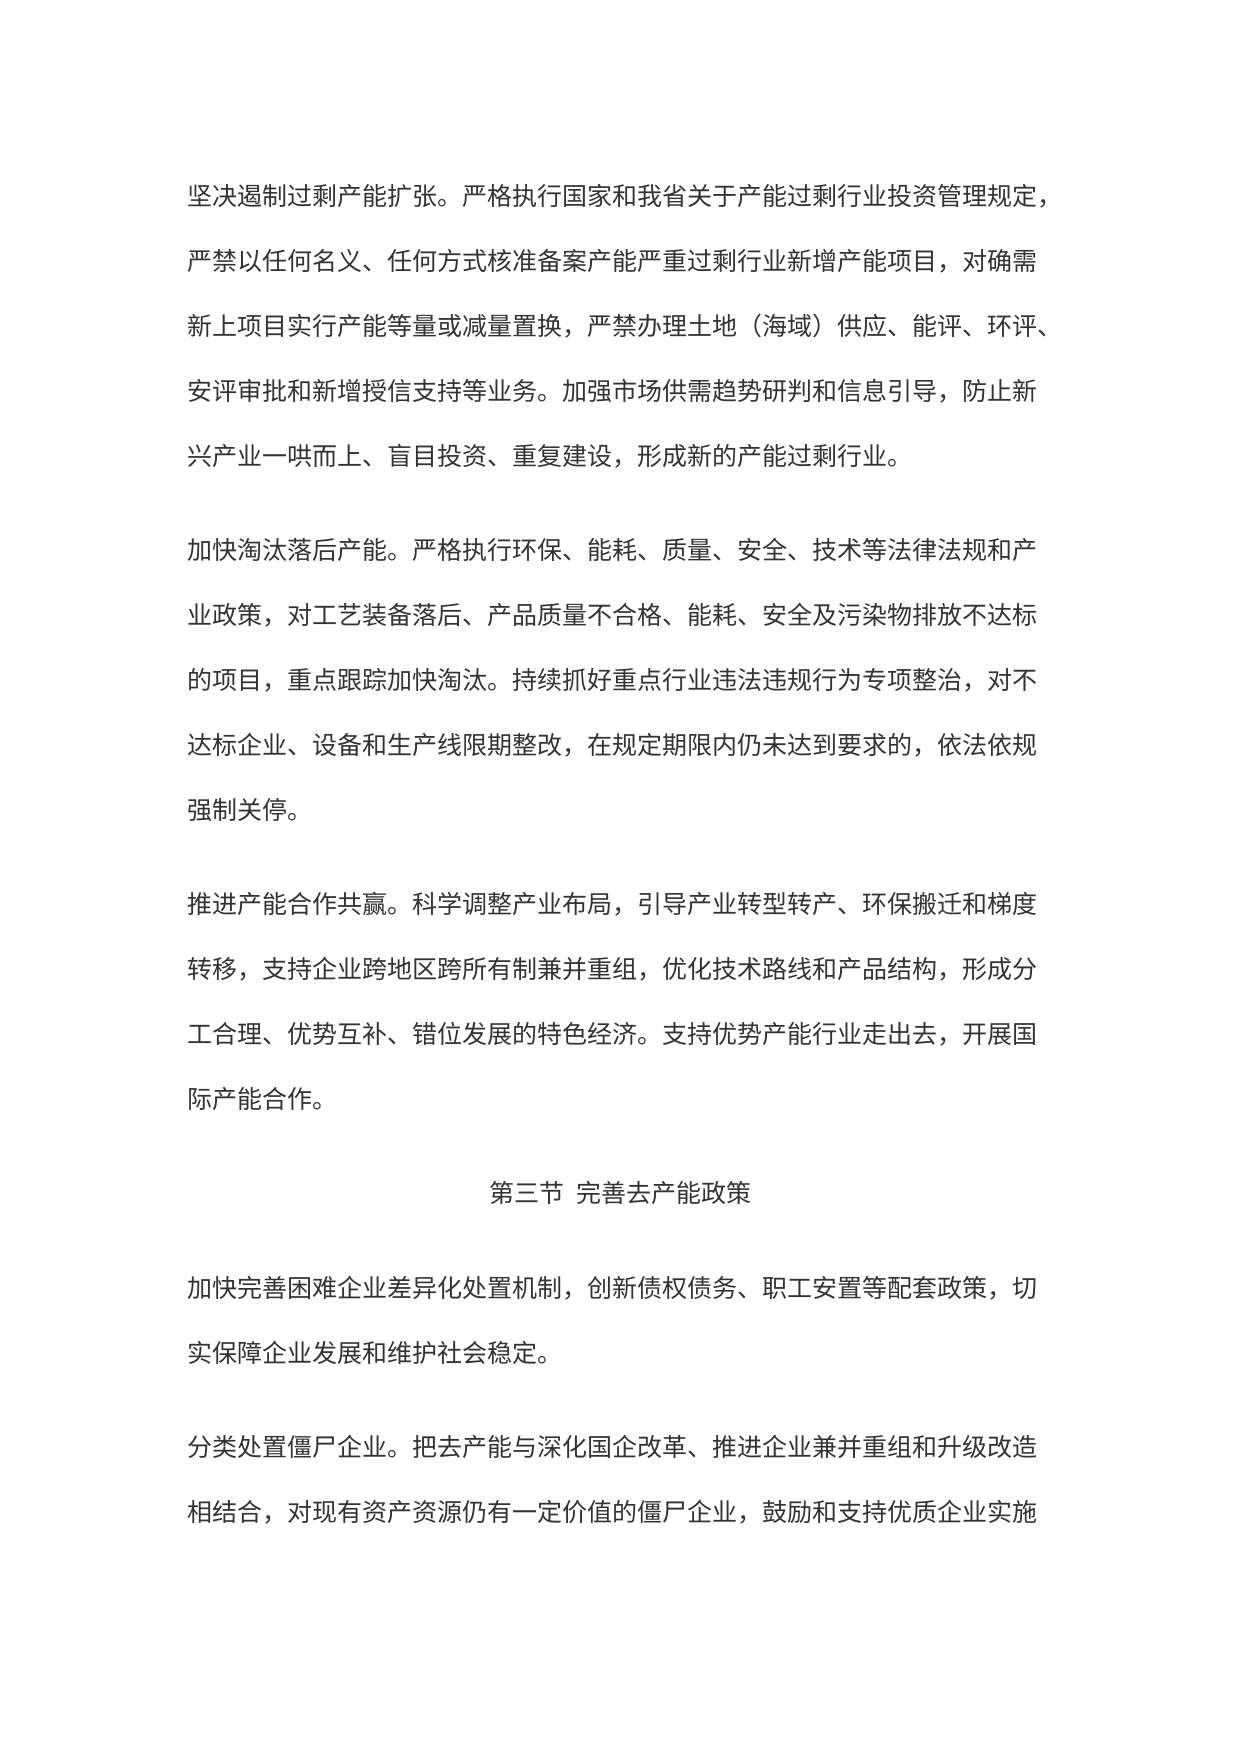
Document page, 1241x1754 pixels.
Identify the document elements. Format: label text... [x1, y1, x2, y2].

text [187, 1413, 1053, 1543]
text 坚决遏制过剩产能扩张。严格执行国家和我省关于产能过剩行业投资管理规定，严禁以任何名义、任何方式核准备案产能严重过剩行业新增产能项目，对确需新上项目实行产能等量或减量置换，严禁办理土地（海域）供应、能评、环评、安评审批和新增授信支持等业务。加强市场供需趋势研判和信息引导，防止新兴产业一哄而上、盲目投资、重复建设，形成新的产能过剩行业。 [187, 162, 1053, 487]
text 推进产能合作共赢。科学调整产业布局，引导产业转型转产、环保搬迁和梯度转移，支持企业跨地区跨所有制兼并重组，优化技术路线和产品结构，形成分工合理、优势互补、错位发展的特色经济。支持优势产能行业走出去，开展国际产能合作。 [187, 870, 1053, 1130]
text 加快淘汰落后产能。严格执行环保、能耗、质量、安全、技术等法律法规和产业政策，对工艺装备落后、产品质量不合格、能耗、安全及污染物排放不达标的项目，重点跟踪加快淘汰。持续抓好重点行业违法违规行为专项整治，对不达标企业、设备和生产线限期整改，在规定期限内仍未达到要求的，依法依规强制关停。 [187, 516, 1053, 841]
text 加快完善困难企业差异化处置机制，创新债权债务、职工安置等配套政策，切实保障企业发展和维护社会稳定。 [187, 1254, 1053, 1384]
text 第三节 完善去产能政策 [187, 1159, 1053, 1224]
